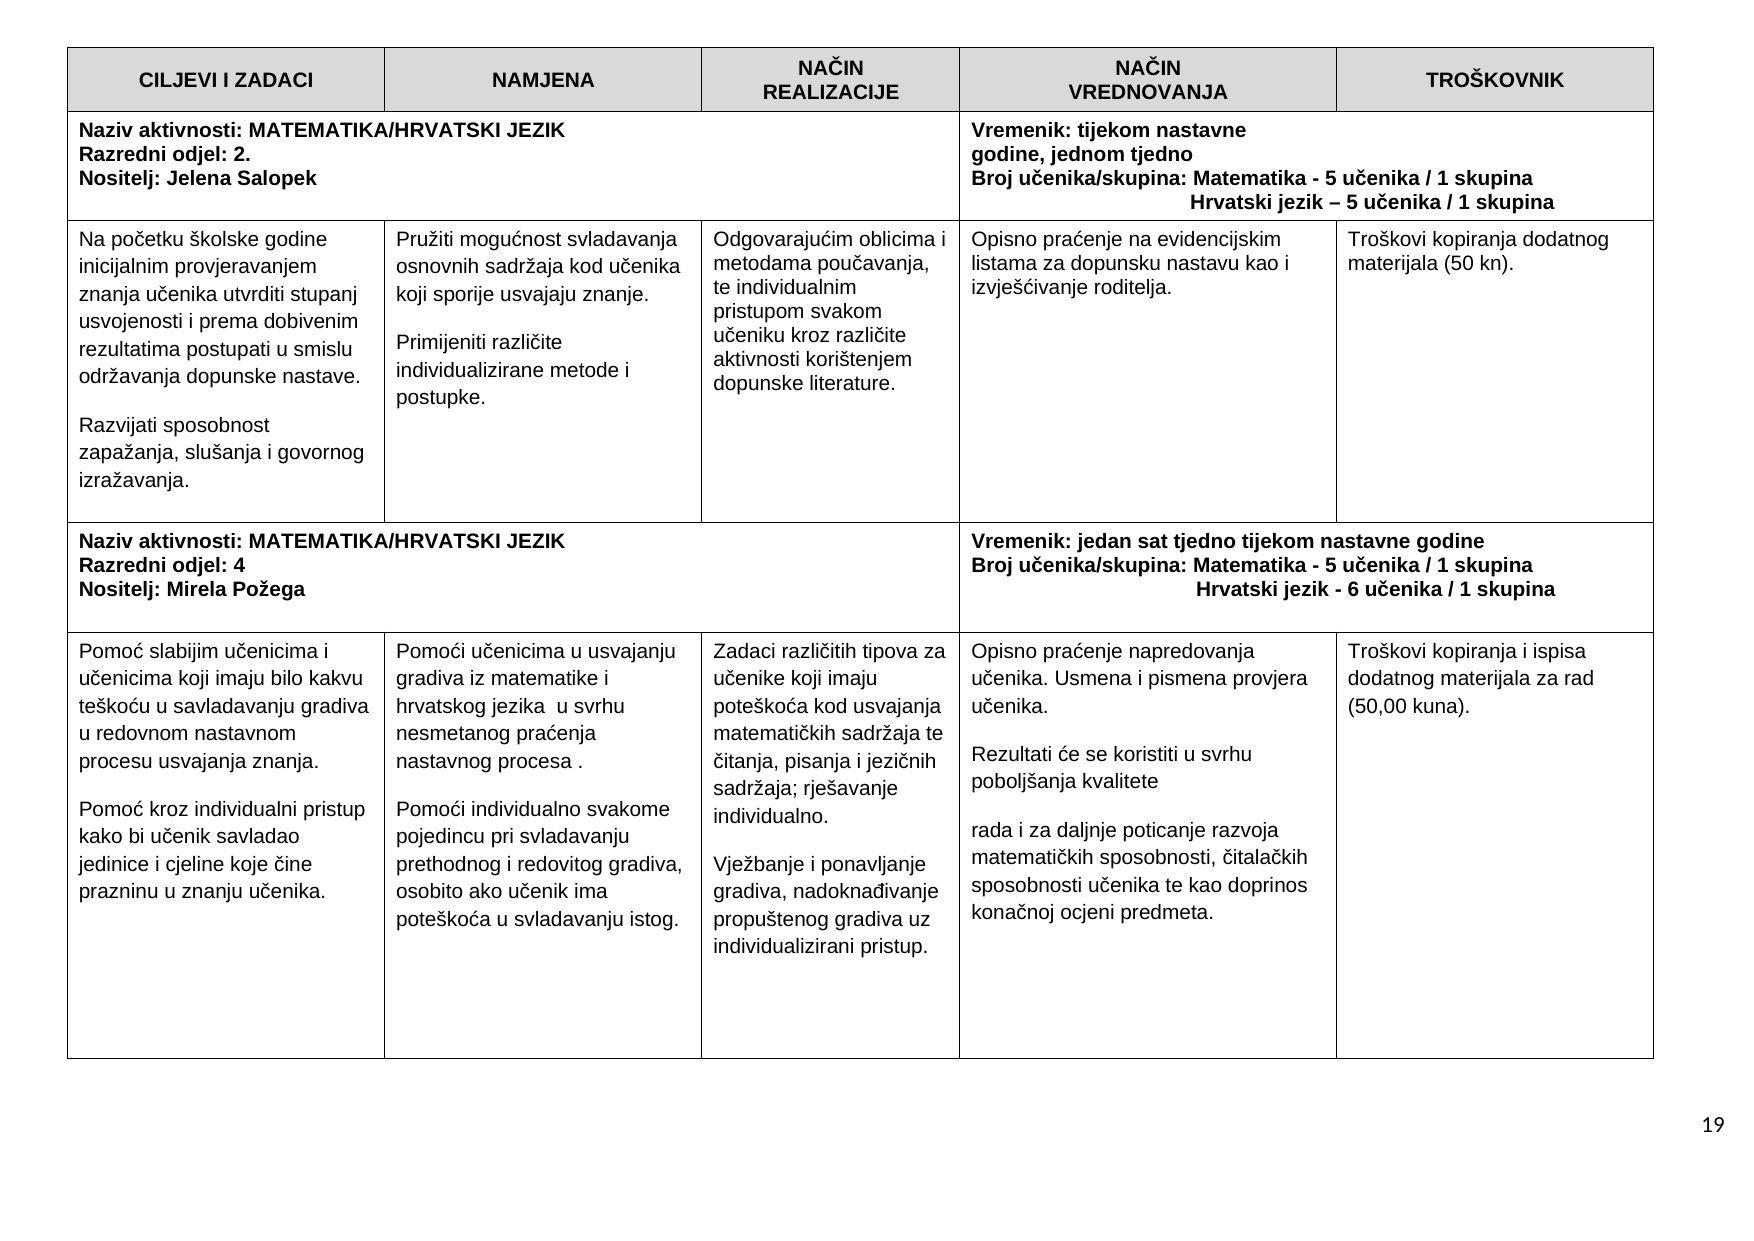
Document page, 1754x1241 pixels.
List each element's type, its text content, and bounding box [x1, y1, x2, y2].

table_cell Troškovi kopiranja dodatnog materijala (50 kn). [1337, 221, 1653, 522]
table_header NAČIN VREDNOVANJA [960, 48, 1336, 111]
table_cell Pomoć slabijim učenicima i učenicima koji imaju bilo kakvu teškoću u savladavanju gradiva u redovnom nastavnom procesu usvajanja znanja. Pomoć kroz individualni pristup kako bi učenik savladao jedinice i cjeline koje čine prazninu u znanju učenika. [68, 633, 384, 1058]
table_header NAČIN REALIZACIJE [702, 48, 959, 111]
table_cell Opisno praćenje na evidencijskim listama za dopunsku nastavu kao i izvješćivanje roditelja. [960, 221, 1336, 522]
table_cell Pružiti mogućnost svladavanja osnovnih sadržaja kod učenika koji sporije usvajaju znanje. Primijeniti različite individualizirane metode i postupke. [385, 221, 701, 522]
table_cell Zadaci različitih tipova za učenike koji imaju poteškoća kod usvajanja matematičkih sadržaja te čitanja, pisanja i jezičnih sadržaja; rješavanje individualno. Vježbanje i ponavljanje gradiva, nadoknađivanje propuštenog gradiva uz individualizirani pristup. [702, 633, 959, 1058]
table_header CILJEVI I ZADACI [68, 48, 384, 111]
table_cell Naziv aktivnosti: MATEMATIKA/HRVATSKI JEZIK Razredni odjel: 2. Nositelj: Jelena Salopek [68, 112, 959, 220]
table_cell Troškovi kopiranja i ispisa dodatnog materijala za rad (50,00 kuna). [1337, 633, 1653, 1058]
table_header TROŠKOVNIK [1337, 48, 1653, 111]
table_cell Vremenik: jedan sat tjedno tijekom nastavne godine Broj učenika/skupina: Matematika - 5 učenika / 1 skupina Hrvatski jezik - 6 učenika / 1 skupina [960, 523, 1653, 632]
table_cell Odgovarajućim oblicima i metodama poučavanja, te individualnim pristupom svakom učeniku kroz različite aktivnosti korištenjem dopunske literature. [702, 221, 959, 522]
table_cell Pomoći učenicima u usvajanju gradiva iz matematike i hrvatskog jezika u svrhu nesmetanog praćenja nastavnog procesa . Pomoći individualno svakome pojedincu pri svladavanju prethodnog i redovitog gradiva, osobito ako učenik ima poteškoća u svladavanju istog. [385, 633, 701, 1058]
table_cell Na početku školske godine inicijalnim provjeravanjem znanja učenika utvrditi stupanj usvojenosti i prema dobivenim rezultatima postupati u smislu održavanja dopunske nastave. Razvijati sposobnost zapažanja, slušanja i govornog izražavanja. [68, 221, 384, 522]
table_cell Vremenik: tijekom nastavne godine, jednom tjedno Broj učenika/skupina: Matematika - 5 učenika / 1 skupina Hrvatski jezik – 5 učenika / 1 skupina [960, 112, 1653, 220]
table_cell Naziv aktivnosti: MATEMATIKA/HRVATSKI JEZIK Razredni odjel: 4 Nositelj: Mirela Požega [68, 523, 959, 632]
table_header NAMJENA [385, 48, 701, 111]
table_cell Opisno praćenje napredovanja učenika. Usmena i pismena provjera učenika. Rezultati će se koristiti u svrhu poboljšanja kvalitete rada i za daljnje poticanje razvoja matematičkih sposobnosti, čitalačkih sposobnosti učenika te kao doprinos konačnoj ocjeni predmeta. [960, 633, 1336, 1058]
